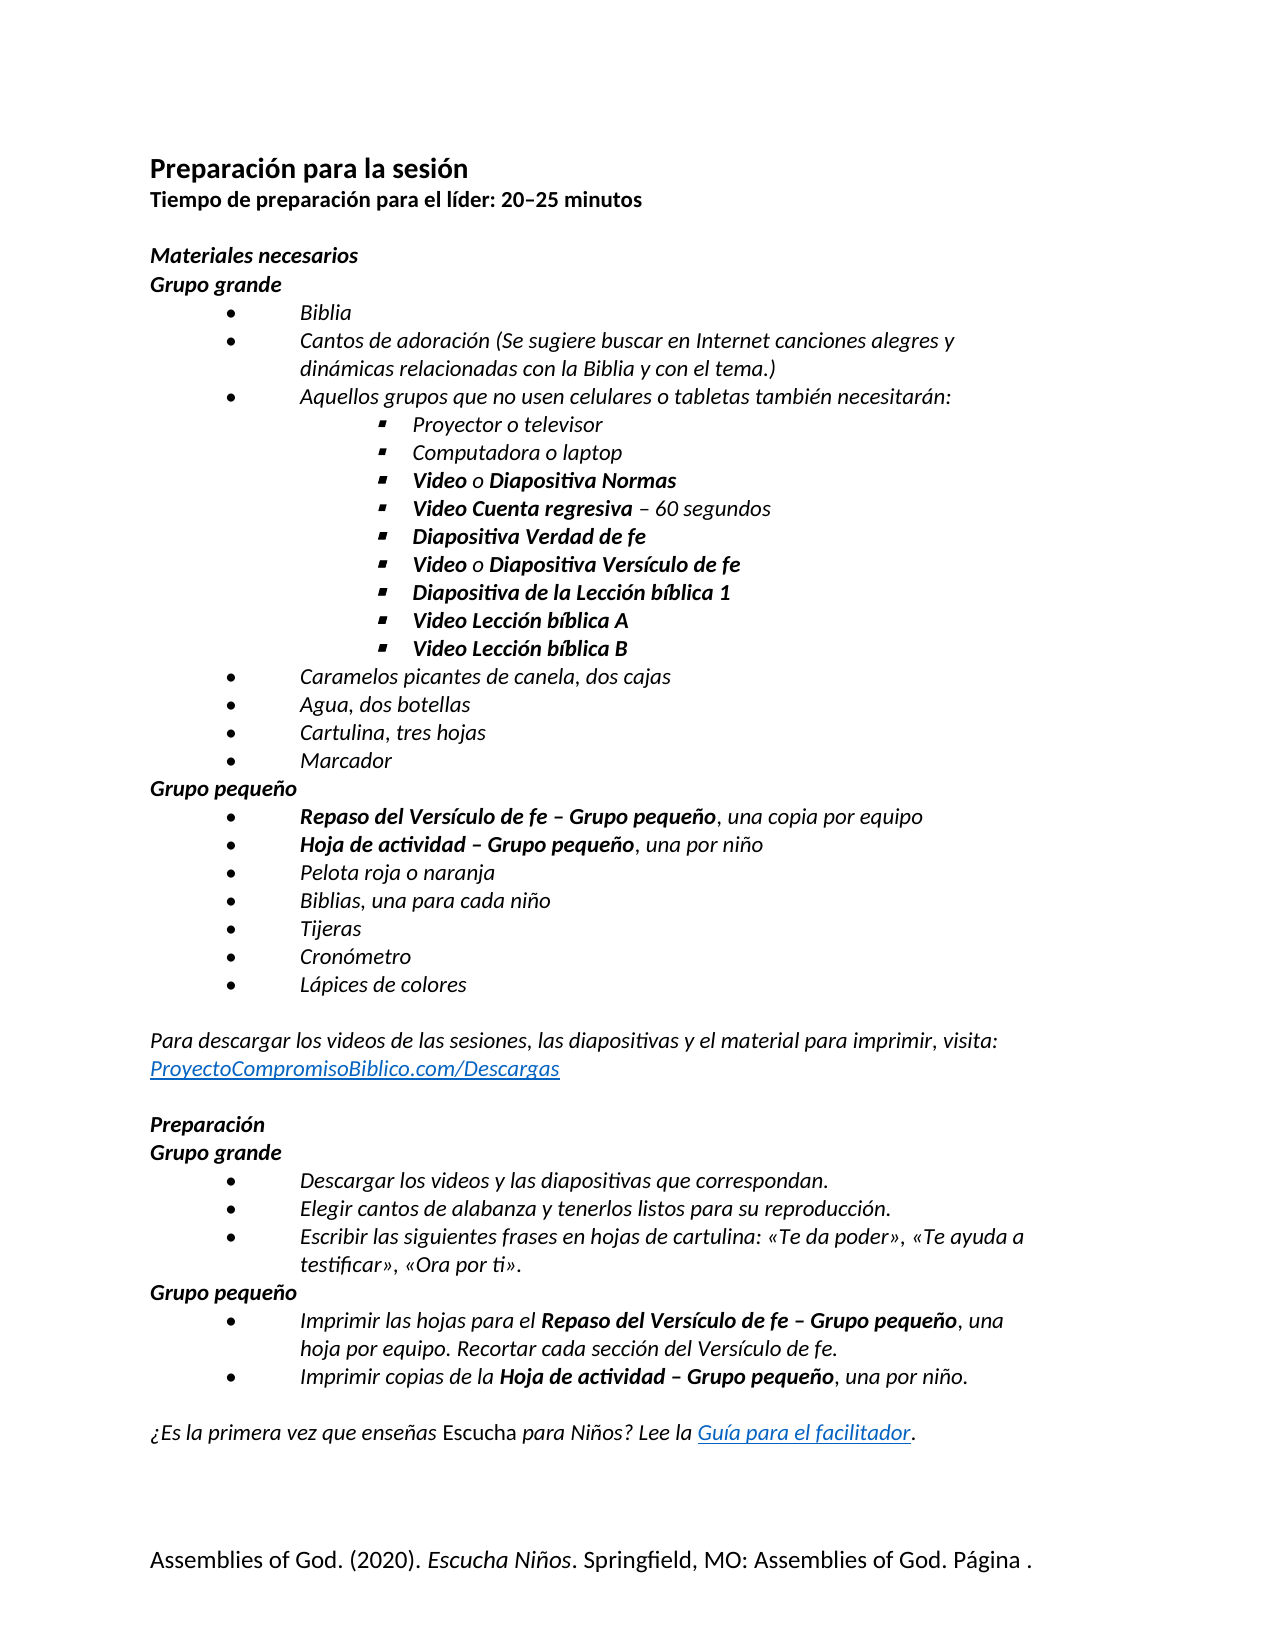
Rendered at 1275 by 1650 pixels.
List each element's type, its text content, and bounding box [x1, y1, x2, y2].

table_header Materiales necesarios Grupo grande Biblia Cantos de adoración (Se sugiere buscar en Internet canciones alegres y dinámicas relacionadas con la Biblia y con el tema.) Aquellos grupos que no usen celulares o tabletas también necesitarán: Proyector o televisor Computadora o laptop Video o Diapositiva Normas Video Cuenta regresiva – 60 segundos Diapositiva Verdad de fe Video o Diapositiva Versículo de fe Diapositiva de la Lección bíblica 1 Video Lección bíblica A Video Lección bíblica B Caramelos picantes de canela, dos cajas Agua, dos botellas Cartulina, tres hojas Marcador Grupo pequeño Repaso del Versículo de fe – Grupo pequeño, una copia por equipo Hoja de actividad – Grupo pequeño, una por niño Pelota roja o naranja Biblias, una para cada niño Tijeras Cronómetro Lápices de colores Para descargar los videos de las sesiones, las diapositivas y el material para imprimir, visita: ProyectoCompromisoBiblico.com/Descargas [150, 214, 1050, 1110]
table_cell Preparación Grupo grande Descargar los videos y las diapositivas que correspondan. Elegir cantos de alabanza y tenerlos listos para su reproducción. Escribir las siguientes frases en hojas de cartulina: «Te da poder», «Te ayuda a testificar», «Ora por ti». Grupo pequeño Imprimir las hojas para el Repaso del Versículo de fe – Grupo pequeño, una hoja por equipo. Recortar cada sección del Versículo de fe. Imprimir copias de la Hoja de actividad – Grupo pequeño, una por niño. ¿Es la primera vez que enseñas Escucha para Niños? Lee la Guía para el facilitador. [150, 1110, 1050, 1447]
text Preparación para la sesión [150, 150, 1125, 186]
text Tiempo de preparación para el líder: 20–25 minutos [150, 186, 1125, 214]
